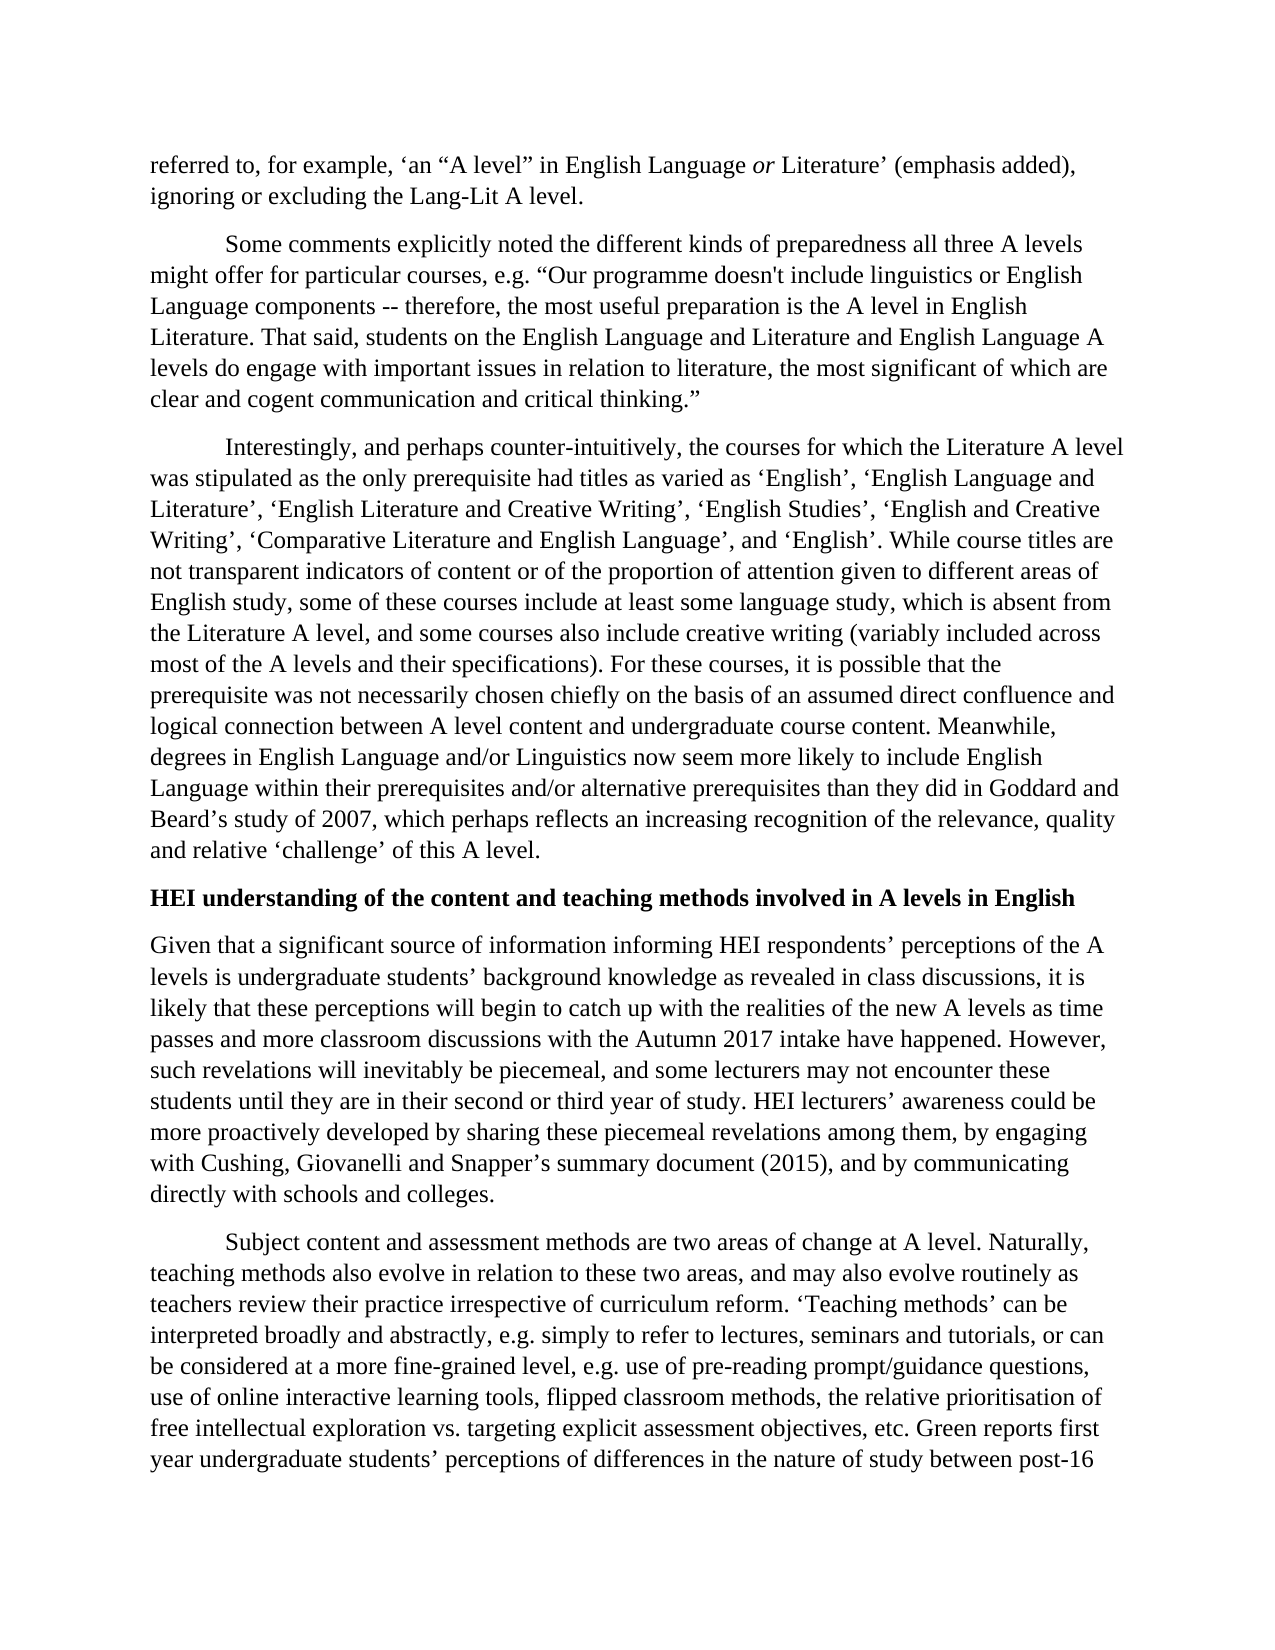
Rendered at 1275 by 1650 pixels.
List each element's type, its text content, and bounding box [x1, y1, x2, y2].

text HEI understanding of the content and teaching methods involved in A levels in English [150, 883, 1125, 912]
text Given that a significant source of information informing HEI respondents’ perceptions of the A levels is undergraduate students’ background knowledge as revealed in class discussions, it is likely that these perceptions will begin to catch up with the realities of the new A levels as time passes and more classroom discussions with the Autumn 2017 intake have happened. However, such revelations will inevitably be piecemeal, and some lecturers may not encounter these students until they are in their second or third year of study. HEI lecturers’ awareness could be more proactively developed by sharing these piecemeal revelations among them, by engaging with Cushing, Giovanelli and Snapper’s summary document (2015), and by communicating directly with schools and colleges. [150, 931, 1125, 1208]
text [150, 150, 1125, 210]
text Some comments explicitly noted the different kinds of preparedness all three A levels might offer for particular courses, e.g. “Our programme doesn't include linguistics or English Language components -- therefore, the most useful preparation is the A level in English Literature. That said, students on the English Language and Literature and English Language A levels do engage with important issues in relation to literature, the most significant of which are clear and cogent communication and critical thinking.” [150, 229, 1125, 413]
text Interestingly, and perhaps counter-intuitively, the courses for which the Literature A level was stipulated as the only prerequisite had titles as varied as ‘English’, ‘English Language and Literature’, ‘English Literature and Creative Writing’, ‘English Studies’, ‘English and Creative Writing’, ‘Comparative Literature and English Language’, and ‘English’. While course titles are not transparent indicators of content or of the proportion of attention given to different areas of English study, some of these courses include at least some language study, which is absent from the Literature A level, and some courses also include creative writing (variably included across most of the A levels and their specifications). For these courses, it is possible that the prerequisite was not necessarily chosen chiefly on the basis of an assumed direct confluence and logical connection between A level content and undergraduate course content. Meanwhile, degrees in English Language and/or Linguistics now seem more likely to include English Language within their prerequisites and/or alternative prerequisites than they did in Goddard and Beard’s study of 2007, which perhaps reflects an increasing recognition of the relevance, quality and relative ‘challenge’ of this A level. [150, 432, 1125, 864]
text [150, 1227, 1125, 1473]
